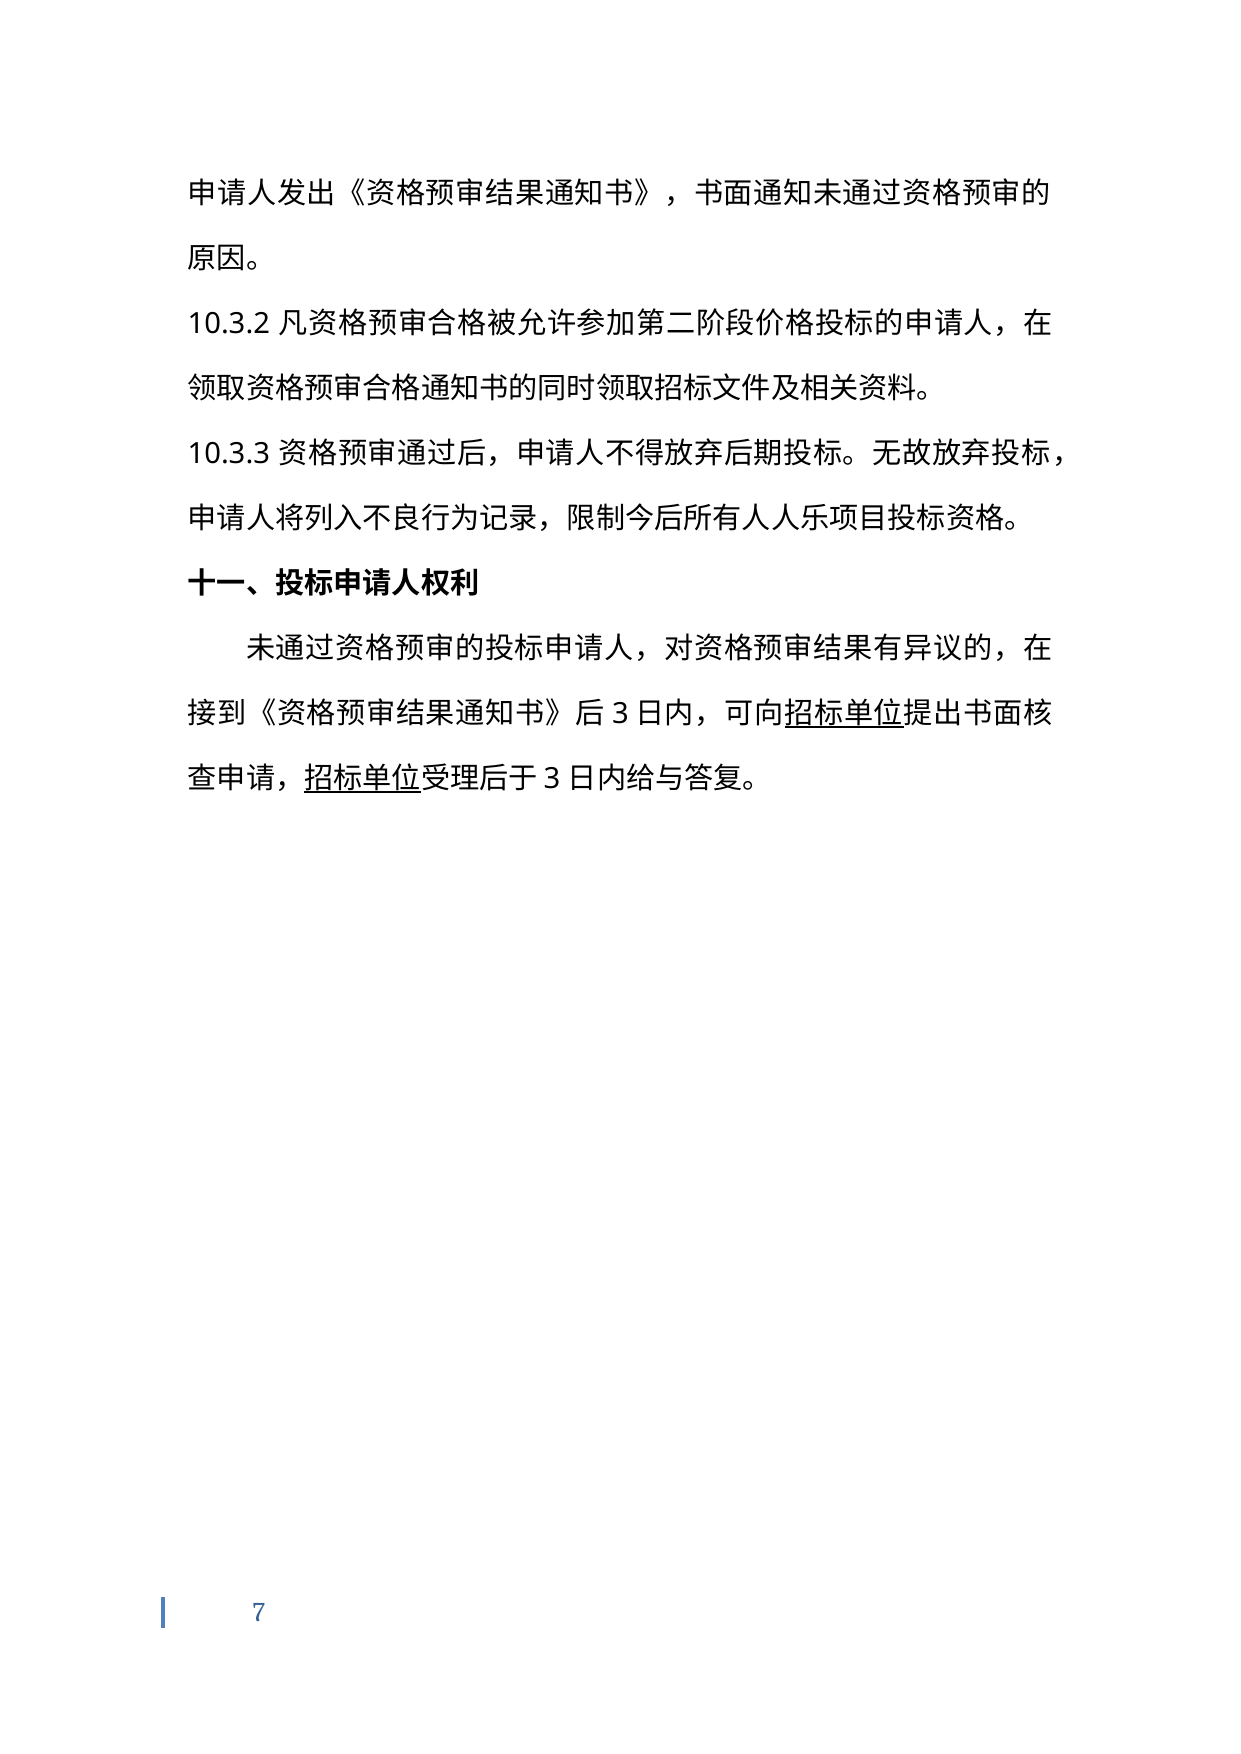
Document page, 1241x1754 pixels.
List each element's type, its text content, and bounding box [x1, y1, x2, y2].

text 10.3.3 资格预审通过后，申请人不得放弃后期投标。无故放弃投标，申请人将列入不良行为记录，限制今后所有人人乐项目投标资格。 [187, 418, 1053, 548]
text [187, 158, 1053, 288]
text 十一、投标申请人权利 [187, 548, 1053, 613]
text 10.3.2 凡资格预审合格被允许参加第二阶段价格投标的申请人，在领取资格预审合格通知书的同时领取招标文件及相关资料。 [187, 288, 1053, 418]
text 未通过资格预审的投标申请人，对资格预审结果有异议的，在接到《资格预审结果通知书》后3日内，可向招标单位提出书面核查申请，招标单位受理后于3 日内给与答复。 [187, 613, 1053, 808]
